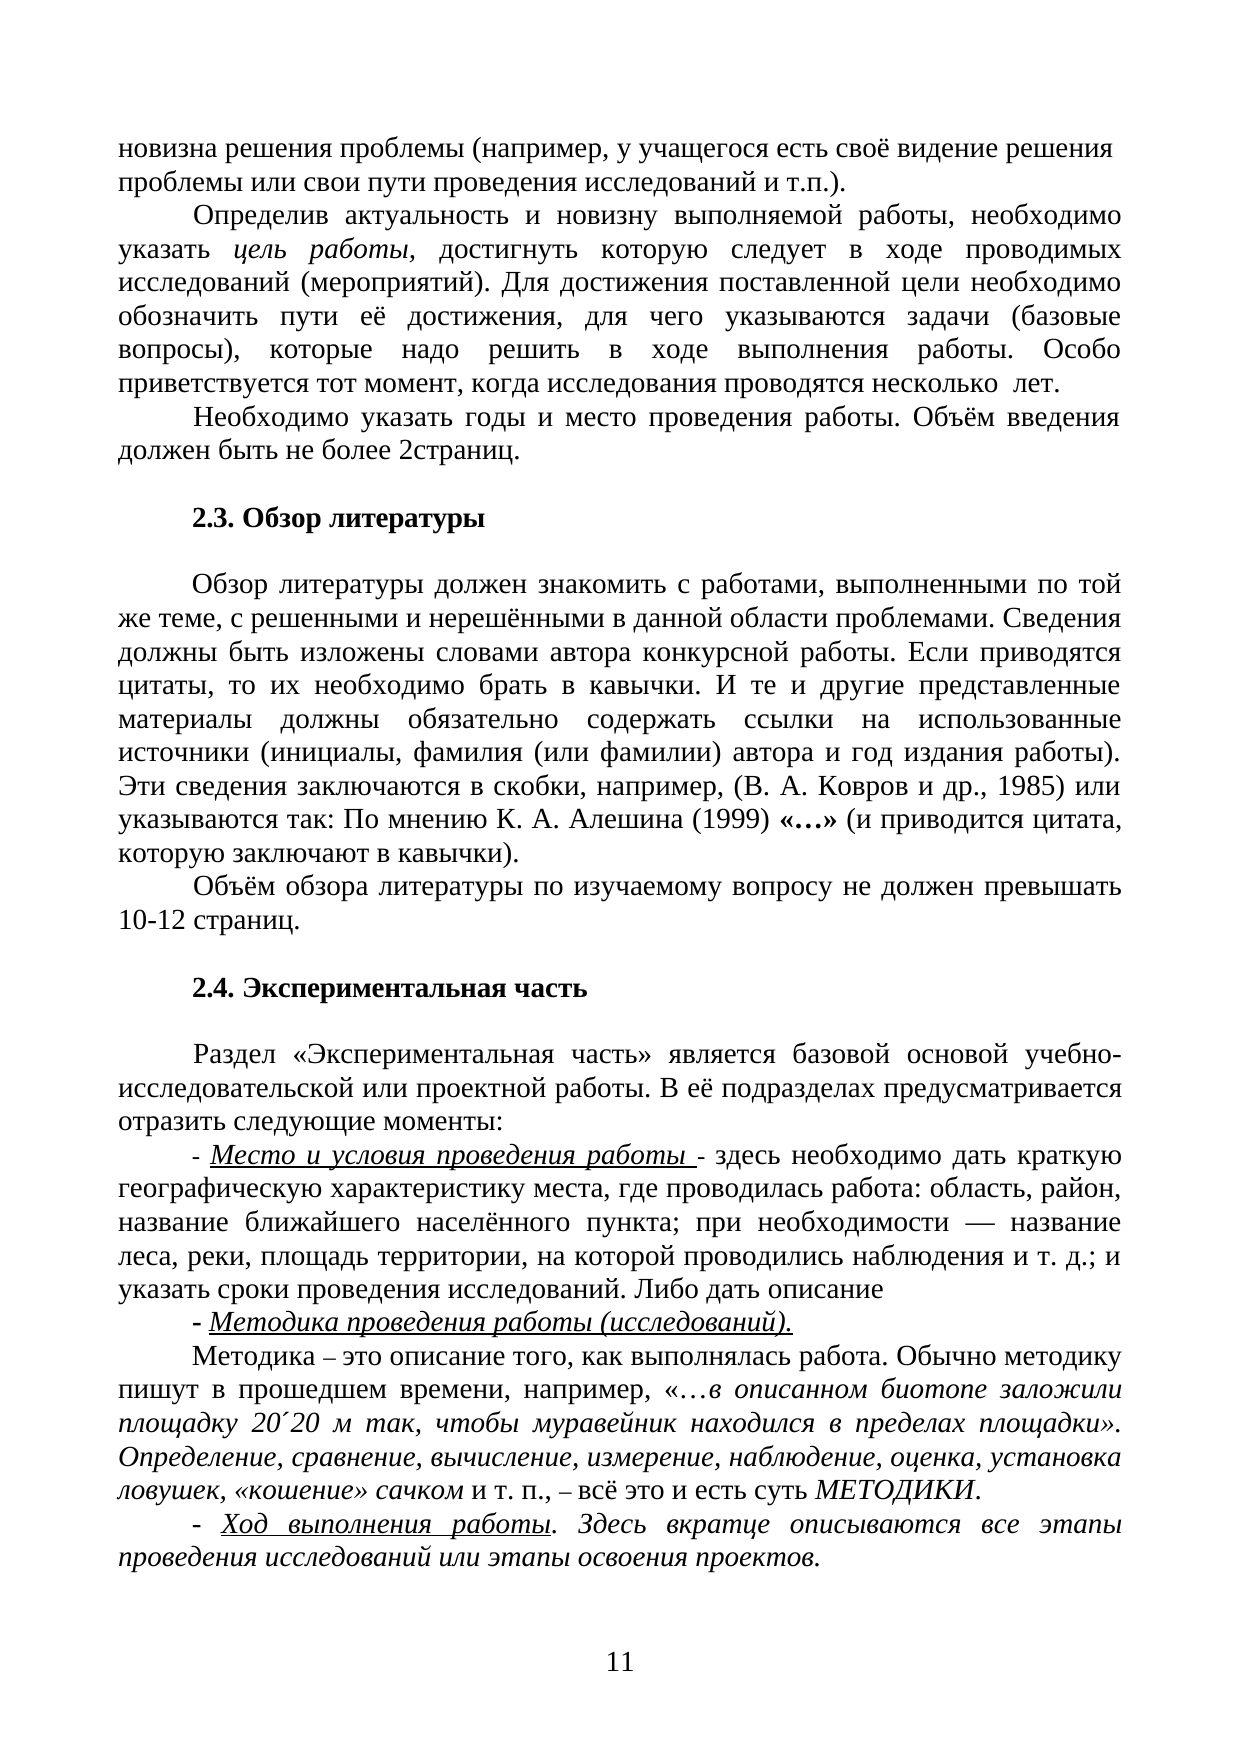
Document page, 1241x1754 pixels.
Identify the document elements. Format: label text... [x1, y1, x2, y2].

text - Ход выполнения работы. Здесь вкратце описываются все этапы проведения исследований или этапы освоения проектов. [118, 1506, 1123, 1573]
text Методика – это описание того, как выполнялась работа. Обычно методику пишут в прошедшем времени, например, «…в описанном биотопе заложили площадку 20´20 м так, чтобы муравейник находился в пределах площадки». Определение, сравнение, вычисление, измерение, наблюдение, оценка, установка ловушек, «кошение» сачком и т. п., – всё это и есть суть МЕТОДИКИ. [118, 1338, 1123, 1506]
subtitle Обзор литературы [192, 500, 1134, 533]
text новизна решения проблемы (например, у учащегося есть своё видение решения проблемы или свои пути проведения исследований и т.п.). [118, 130, 1122, 197]
text - Место и условия проведения работы - здесь необходимо дать краткую географическую характеристику места, где проводилась работа: область, район, название ближайшего населённого пункта; при необходимости — название леса, реки, площадь территории, на которой проводились наблюдения и т. д.; и указать сроки проведения исследований. Либо дать описание [118, 1137, 1122, 1305]
text Определив актуальность и новизну выполняемой работы, необходимо указать цель работы, достигнуть которую следует в ходе проводимых исследований (мероприятий). Для достижения поставленной цели необходимо обозначить пути её достижения, для чего указываются задачи (базовые вопросы), которые надо решить в ходе выполнения работы. Особо приветствуется тот момент, когда исследования проводятся несколько лет. [118, 197, 1122, 399]
subtitle Экспериментальная часть [192, 970, 1134, 1003]
text Обзор литературы должен знакомить с работами, выполненными по той же теме, с решенными и нерешёнными в данной области проблемами. Сведения должны быть изложены словами автора конкурсной работы. Если приводятся цитаты, то их необходимо брать в кавычки. И те и другие представленные материалы должны обязательно содержать ссылки на использованные источники (инициалы, фамилия (или фамилии) автора и год издания работы). Эти сведения заключаются в скобки, например, (В. А. Ковров и др., 1985) или указываются так: По мнению К. А. Алешина (1999) «…» (и приводится цитата, которую заключают в кавычки). [118, 567, 1122, 868]
text - Методика проведения работы (исследований). [192, 1305, 979, 1338]
text Объём обзора литературы по изучаемому вопросу не должен превышать 10-12 страниц. [118, 868, 1122, 936]
text Необходимо указать годы и место проведения работы. Объём введения должен быть не более 2страниц. [118, 399, 1121, 466]
text Раздел «Экспериментальная часть» является базовой основой учебно- исследовательской или проектной работы. В её подразделах предусматривается отразить следующие моменты: [118, 1036, 1123, 1137]
